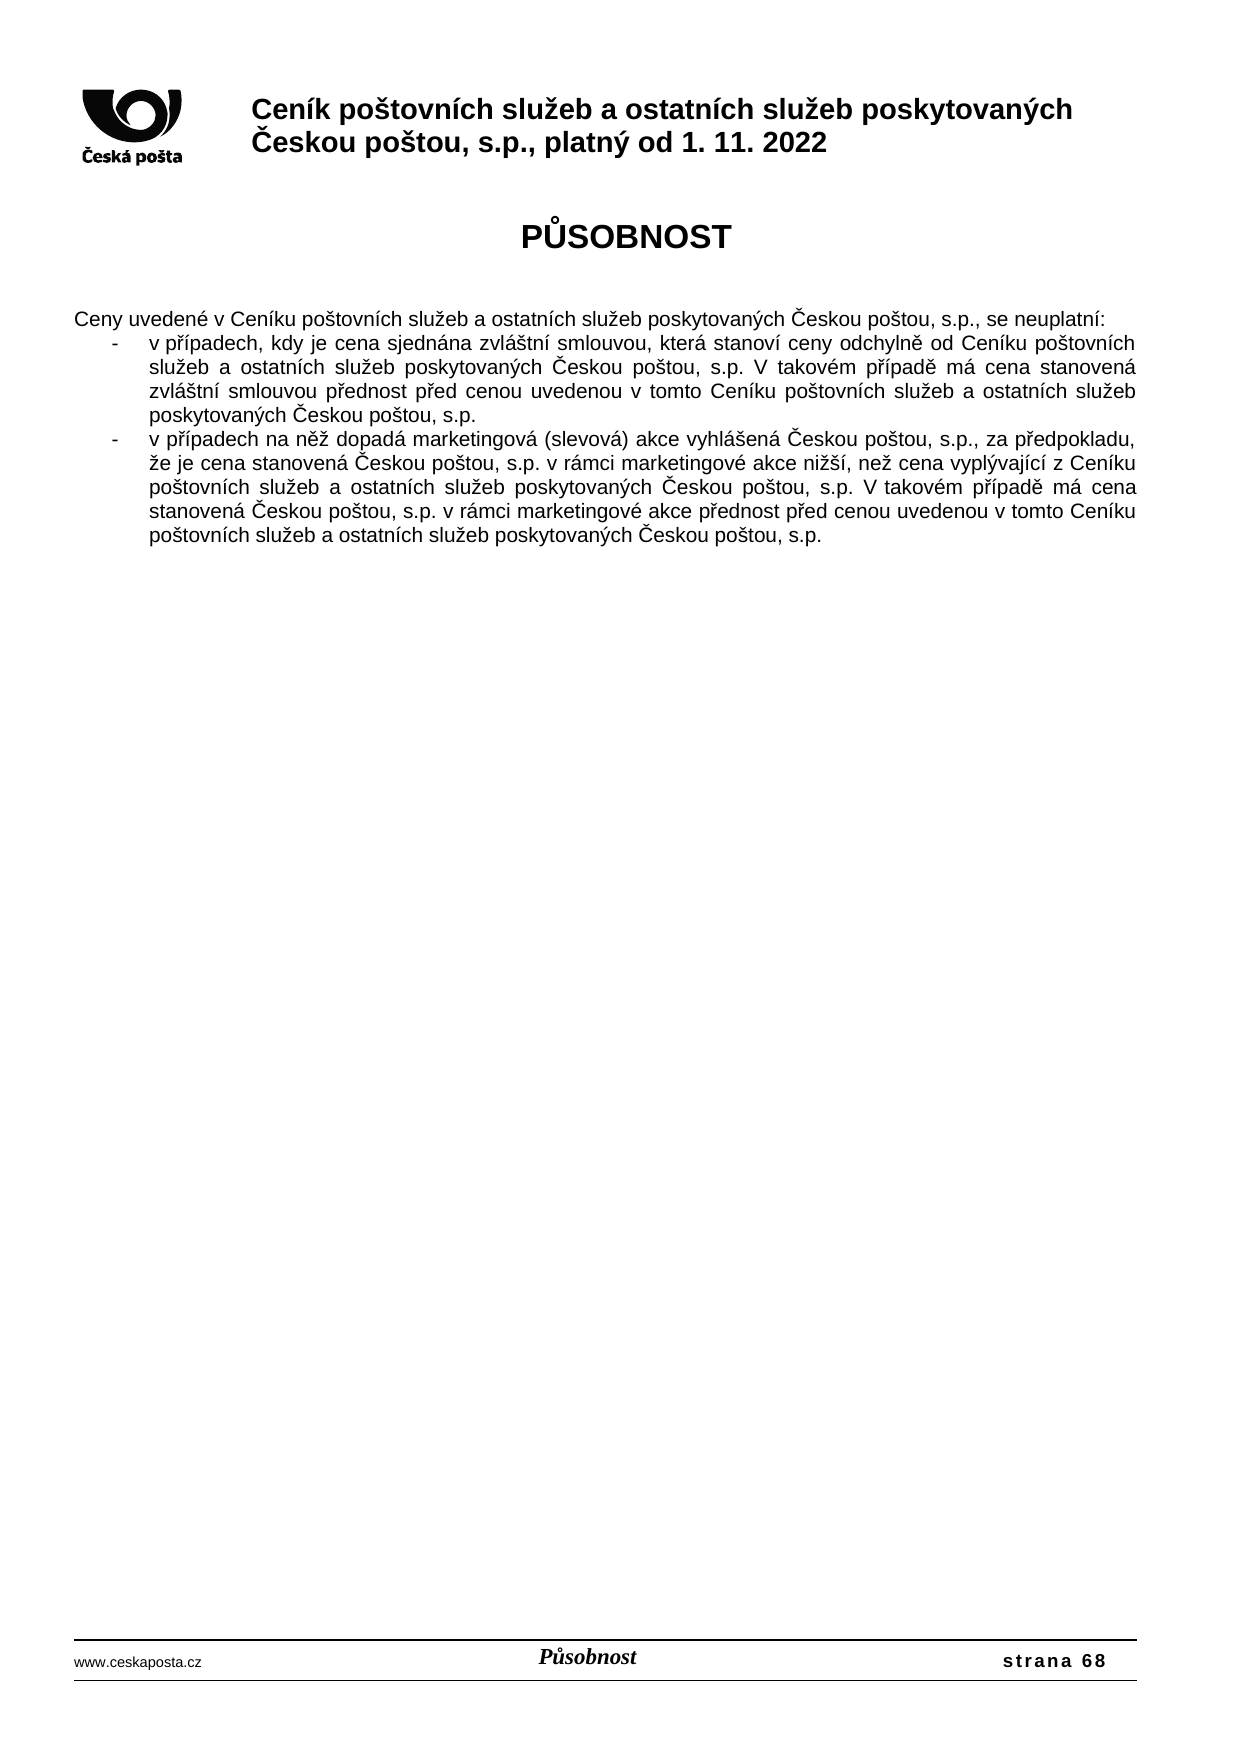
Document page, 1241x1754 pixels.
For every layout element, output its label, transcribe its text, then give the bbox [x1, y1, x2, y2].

list v případech, kdy je cena sjednána zvláštní smlouvou, která stanoví ceny odchylně od Ceníku poštovních služeb a ostatních služeb poskytovaných Českou poštou, s.p. V takovém případě má cena stanovená zvláštní smlouvou přednost před cenou uvedenou v tomto Ceníku poštovních služeb a ostatních služeb poskytovaných Českou poštou, s.p. [111, 331, 1137, 427]
list v případech na něž dopadá marketingová (slevová) akce vyhlášená Českou poštou, s.p., za předpokladu, že je cena stanovená Českou poštou, s.p. v rámci marketingové akce nižší, než cena vyplývající z Ceníku poštovních služeb a ostatních služeb poskytovaných Českou poštou, s.p. V takovém případě má cena stanovená Českou poštou, s.p. v rámci marketingové akce přednost před cenou uvedenou v tomto Ceníku poštovních služeb a ostatních služeb poskytovaných Českou poštou, s.p. [111, 427, 1137, 546]
subtitle PŮSOBNOST [115, 217, 1137, 255]
text Ceny uvedené v Ceníku poštovních služeb a ostatních služeb poskytovaných Českou poštou, s.p., se neuplatní: [74, 307, 1137, 331]
